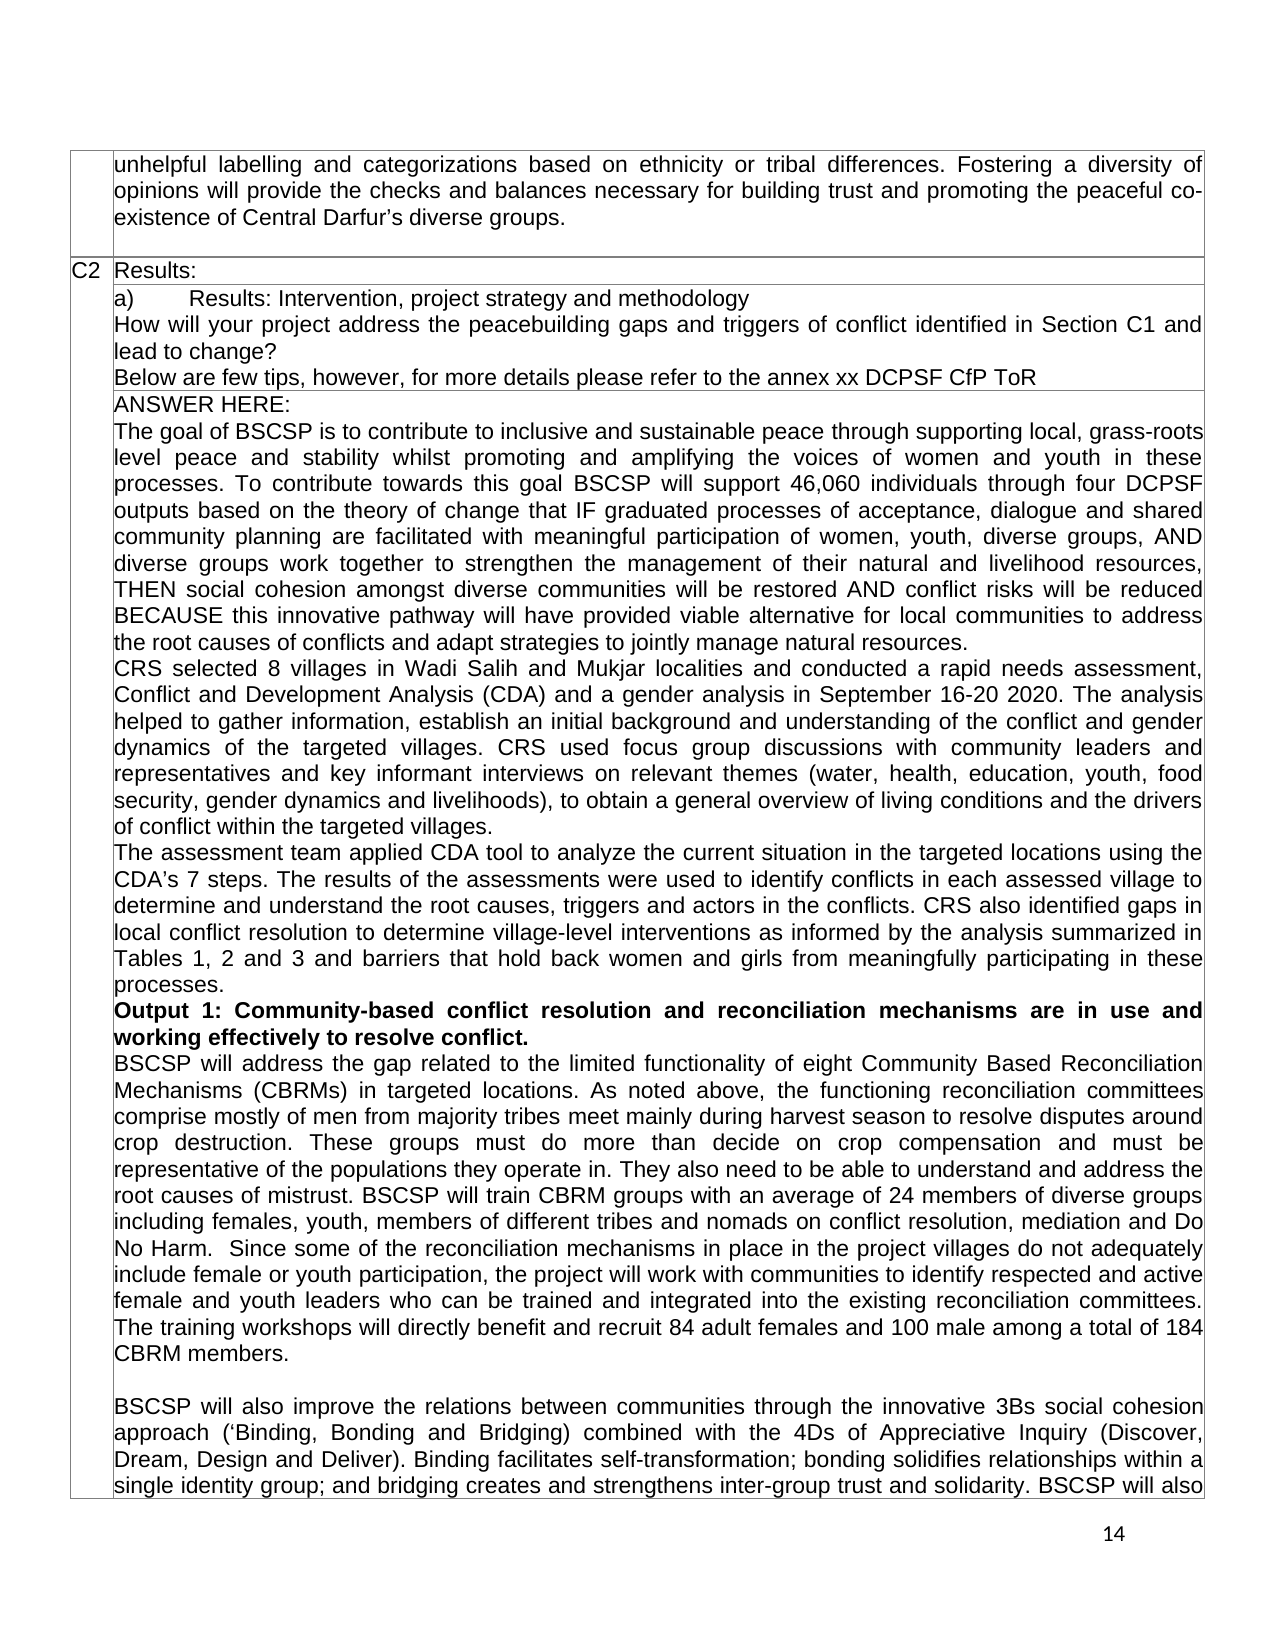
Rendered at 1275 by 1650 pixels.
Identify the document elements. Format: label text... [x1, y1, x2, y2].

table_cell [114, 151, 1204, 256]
table_cell Results: [114, 258, 1204, 284]
table_cell Results: Intervention, project strategy and methodology How will your project address the peacebuilding gaps and triggers of conflict identified in Section C1 and lead to change? Below are few tips, however, for more details please refer to the annex xx DCPSF CfP ToR [114, 285, 1204, 390]
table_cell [114, 391, 1204, 1498]
table_cell C2 [71, 258, 113, 1498]
